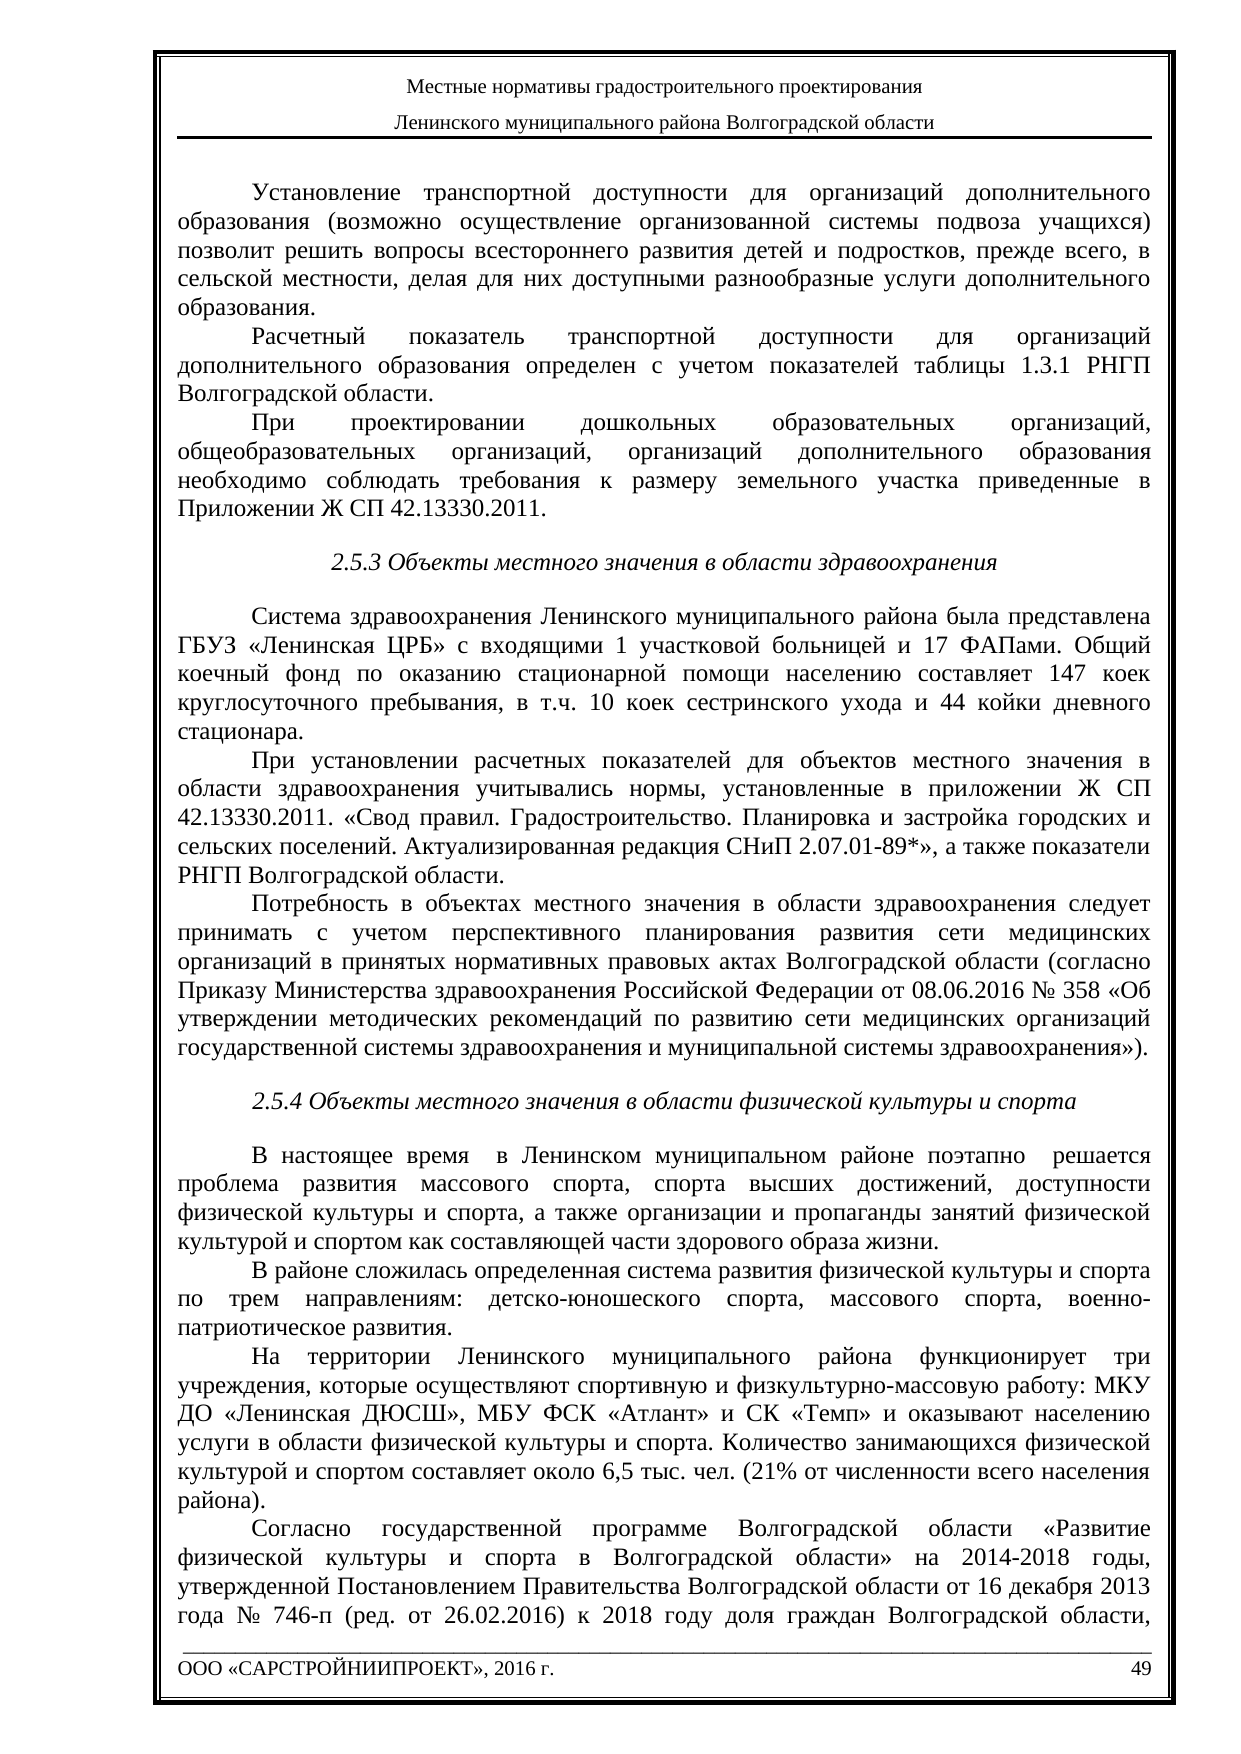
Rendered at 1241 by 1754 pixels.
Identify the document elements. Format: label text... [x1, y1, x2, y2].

subtitle 2.5.4 Объекты местного значения в области физической культуры и спорта [177, 1086, 1152, 1115]
text Система здравоохранения Ленинского муниципального района была представлена ГБУЗ «Ленинская ЦРБ» с входящими 1 участковой больницей и 17 ФАПами. Общий коечный фонд по оказанию стационарной помощи населению составляет 147 коек круглосуточного пребывания, в т.ч. 10 коек сестринского ухода и 44 койки дневного стационара. [177, 601, 1152, 745]
text Расчетный показатель транспортной доступности для организаций дополнительного образования определен с учетом показателей таблицы 1.3.1 РНГП Волгоградской области. [177, 321, 1152, 407]
text На территории Ленинского муниципального района функционирует три учреждения, которые осуществляют спортивную и физкультурно-массовую работу: МКУ ДО «Ленинская ДЮСШ», МБУ ФСК «Атлант» и СК «Темп» и оказывают населению услуги в области физической культуры и спорта. Количество занимающихся физической культурой и спортом составляет около 6,5 тыс. чел. (21% от численности всего населения района). [177, 1341, 1152, 1513]
text При проектировании дошкольных образовательных организаций, общеобразовательных организаций, организаций дополнительного образования необходимо соблюдать требования к размеру земельного участка приведенные в Приложении Ж СП 42.13330.2011. [177, 407, 1152, 522]
subtitle 2.5.3 Объекты местного значения в области здравоохранения [177, 547, 1152, 576]
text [177, 1513, 1152, 1628]
text Установление транспортной доступности для организаций дополнительного образования (возможно осуществление организованной системы подвоза учащихся) позволит решить вопросы всестороннего развития детей и подростков, прежде всего, в сельской местности, делая для них доступными разнообразные услуги дополнительного образования. [177, 177, 1152, 321]
text В настоящее время в Ленинском муниципальном районе поэтапно решается проблема развития массового спорта, спорта высших достижений, доступности физической культуры и спорта, а также организации и пропаганды занятий физической культурой и спортом как составляющей части здорового образа жизни. [177, 1140, 1152, 1255]
text Потребность в объектах местного значения в области здравоохранения следует принимать с учетом перспективного планирования развития сети медицинских организаций в принятых нормативных правовых актах Волгоградской области (согласно Приказу Министерства здравоохранения Российской Федерации от 08.06.2016 № 358 «Об утверждении методических рекомендаций по развитию сети медицинских организаций государственной системы здравоохранения и муниципальной системы здравоохранения»). [177, 888, 1152, 1061]
text В районе сложилась определенная система развития физической культуры и спорта по трем направлениям: детско-юношеского спорта, массового спорта, военно-патриотическое развития. [177, 1255, 1152, 1341]
text При установлении расчетных показателей для объектов местного значения в области здравоохранения учитывались нормы, установленные в приложении Ж СП 42.13330.2011. «Свод правил. Градостроительство. Планировка и застройка городских и сельских поселений. Актуализированная редакция СНиП 2.07.01-89*», а также показатели РНГП Волгоградской области. [177, 745, 1152, 888]
